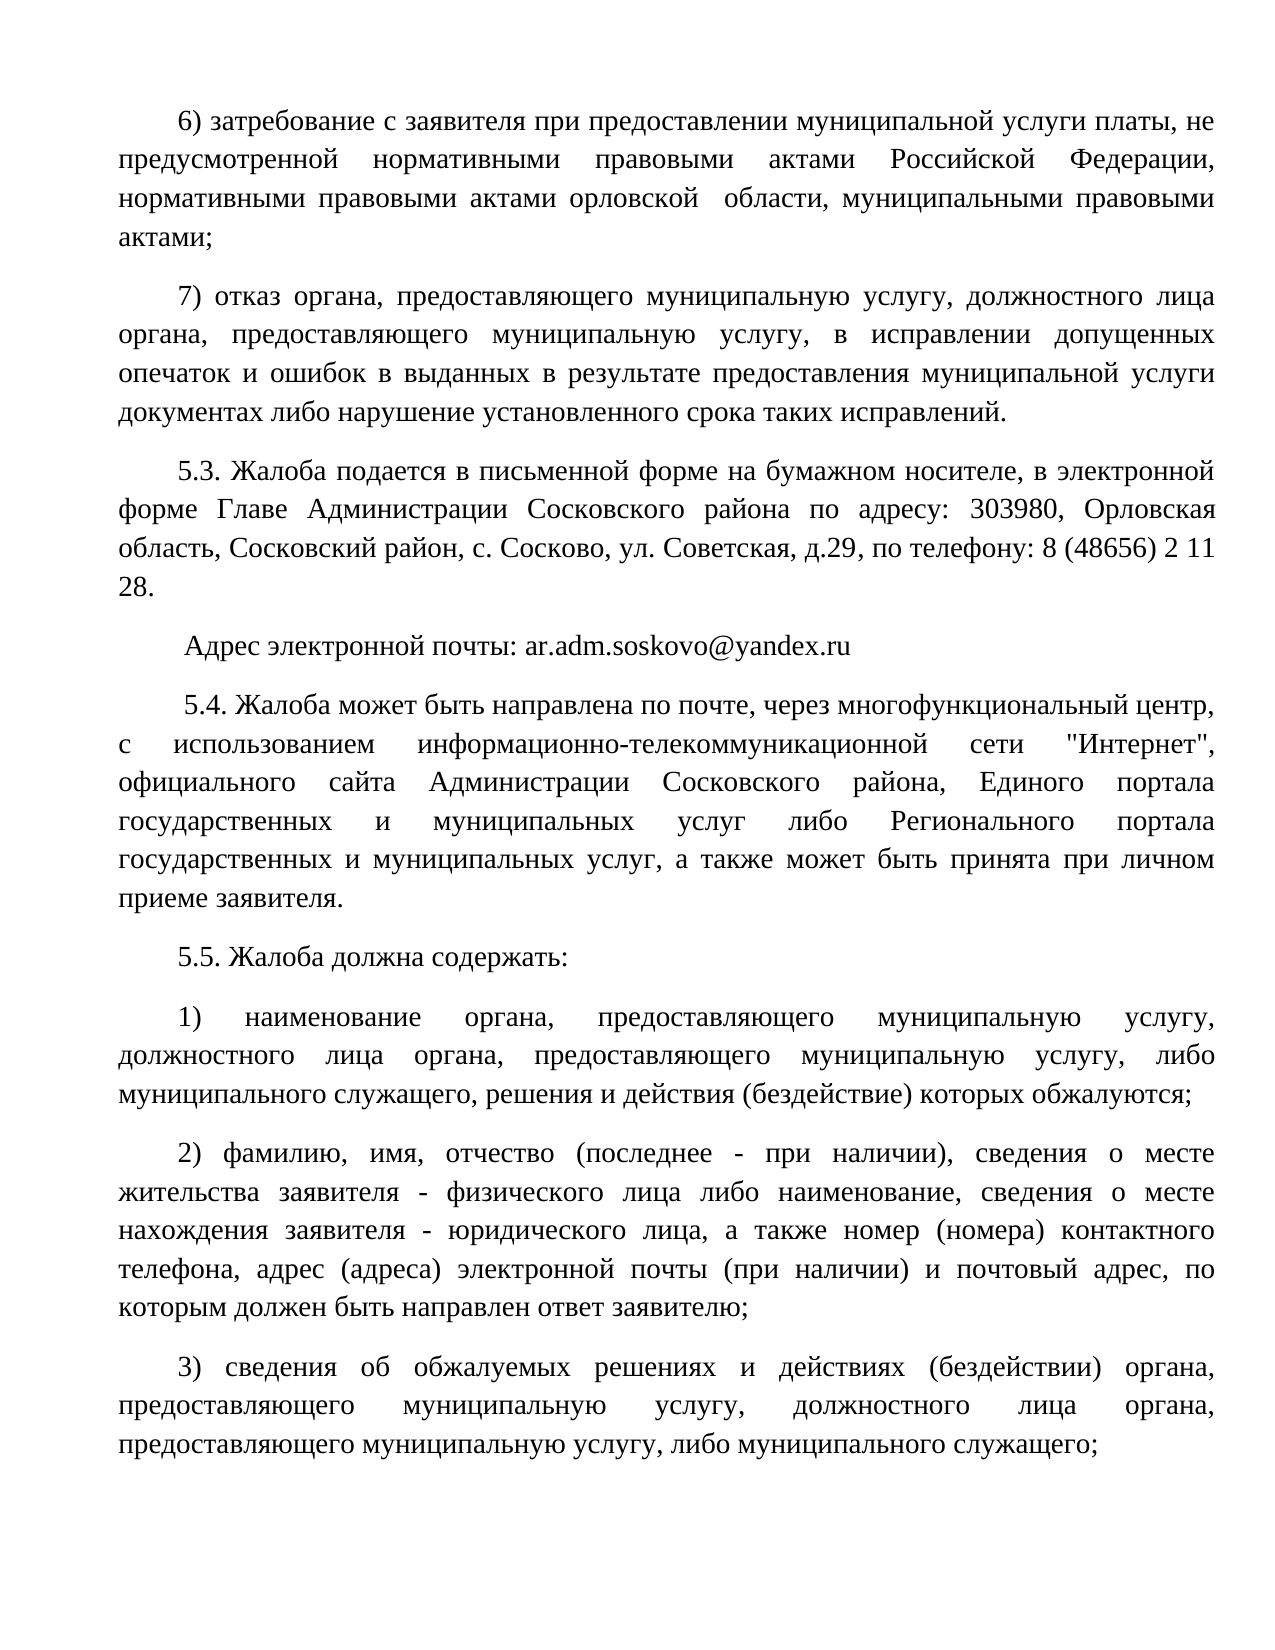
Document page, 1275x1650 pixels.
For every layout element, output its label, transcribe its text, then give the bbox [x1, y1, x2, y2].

text 5.5. Жалоба должна содержать: [118, 939, 1216, 973]
text 5.3. Жалоба подается в письменной форме на бумажном носителе, в электронной форме Главе Администрации Сосковского района по адресу: 303980, Орловская область, Сосковский район, с. Сосково, ул. Советская, д.29, по телефону: 8 (48656) 2 11 28. [118, 453, 1216, 602]
text 2) фамилию, имя, отчество (последнее - при наличии), сведения о месте жительства заявителя - физического лица либо наименование, сведения о месте нахождения заявителя - юридического лица, а также номер (номера) контактного телефона, адрес (адреса) электронной почты (при наличии) и почтовый адрес, по которым должен быть направлен ответ заявителю; [118, 1135, 1216, 1323]
text 5.4. Жалоба может быть направлена по почте, через многофункциональный центр, с использованием информационно-телекоммуникационной сети "Интернет", официального сайта Администрации Сосковского района, Единого портала государственных и муниципальных услуг либо Регионального портала государственных и муниципальных услуг, а также может быть принята при личном приеме заявителя. [118, 687, 1216, 914]
text Адрес электронной почты: ar.adm.soskovo@yandex.ru [118, 628, 1216, 662]
text 7) отказ органа, предоставляющего муниципальную услугу, должностного лица органа, предоставляющего муниципальную услугу, в исправлении допущенных опечаток и ошибок в выданных в результате предоставления муниципальной услуги документах либо нарушение установленного срока таких исправлений. [118, 278, 1216, 427]
text 1) наименование органа, предоставляющего муниципальную услугу, должностного лица органа, предоставляющего муниципальную услугу, либо муниципального служащего, решения и действия (бездействие) которых обжалуются; [118, 999, 1216, 1109]
text 6) затребование с заявителя при предоставлении муниципальной услуги платы, не предусмотренной нормативными правовыми актами Российской Федерации, нормативными правовыми актами орловской области, муниципальными правовыми актами; [118, 103, 1216, 252]
text 3) сведения об обжалуемых решениях и действиях (бездействии) органа, предоставляющего муниципальную услугу, должностного лица органа, предоставляющего муниципальную услугу, либо муниципального служащего; [118, 1349, 1216, 1459]
